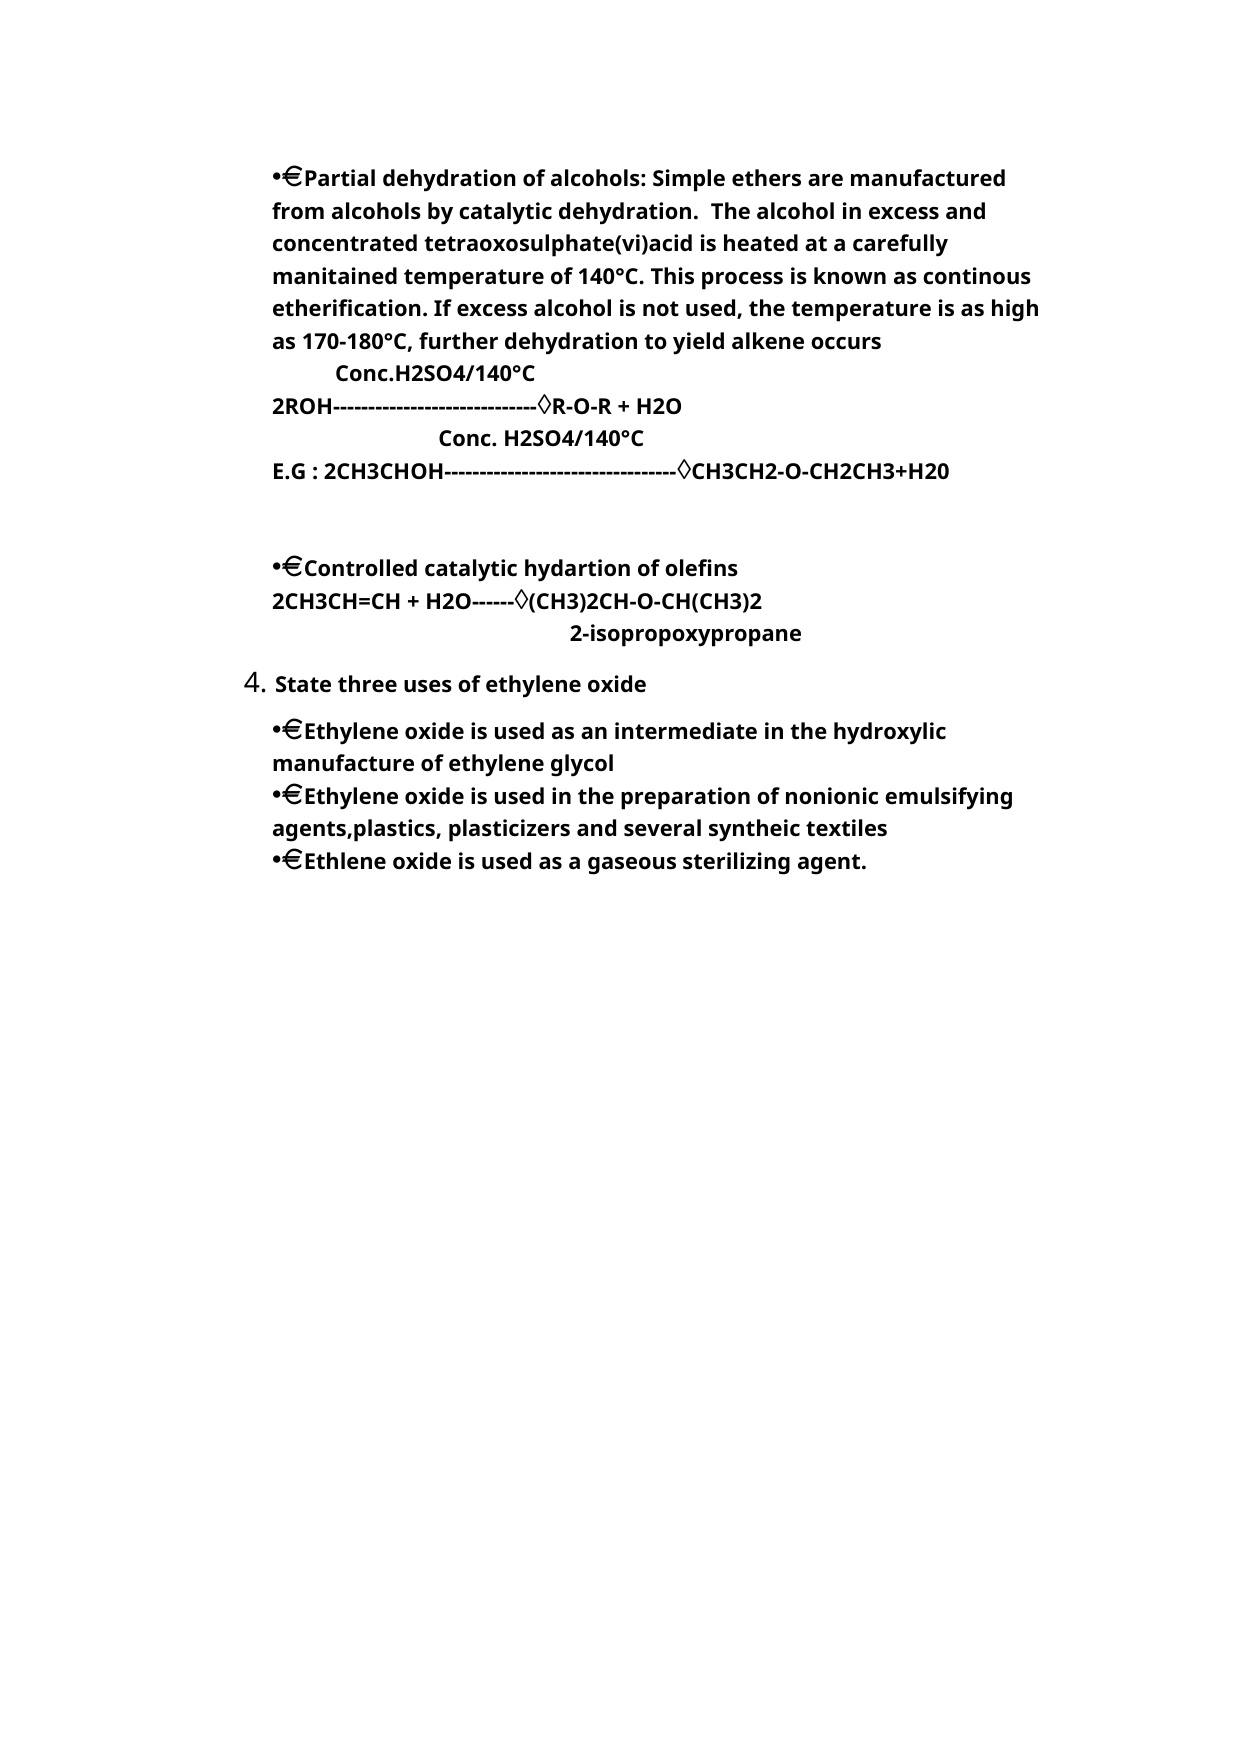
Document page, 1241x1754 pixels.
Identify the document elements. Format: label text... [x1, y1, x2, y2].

text • Ethlene oxide is used as a gaseous sterilizing agent. [272, 844, 1053, 877]
text 4. State three uses of ethylene oxide [244, 649, 1053, 714]
text Conc.H2SO4/140°C [272, 357, 1053, 389]
text • Controlled catalytic hydartion of olefins [272, 552, 1053, 584]
text Conc. H2SO4/140°C [272, 422, 1053, 454]
text 2ROH-----------------------------àR-O-R + H2O [272, 389, 1053, 422]
text 2-isopropoxypropane [272, 617, 1053, 649]
text • Ethylene oxide is used in the preparation of nonionic emulsifying agents,plastics, plasticizers and several syntheic textiles [272, 779, 1053, 844]
text 2CH3CH=CH + H2O------à(CH3)2CH-O-CH(CH3)2 [272, 584, 1053, 617]
text • Ethylene oxide is used as an intermediate in the hydroxylic manufacture of ethylene glycol [272, 714, 1053, 779]
text E.G : 2CH3CHOH---------------------------------àCH3CH2-O-CH2CH3+H20 [272, 454, 1053, 487]
text • Partial dehydration of alcohols: Simple ethers are manufactured from alcohols by catalytic dehydration. The alcohol in excess and concentrated tetraoxosulphate(vi)acid is heated at a carefully manitained temperature of 140°C. This process is known as continous etherification. If excess alcohol is not used, the temperature is as high as 170-180°C, further dehydration to yield alkene occurs [272, 162, 1053, 357]
